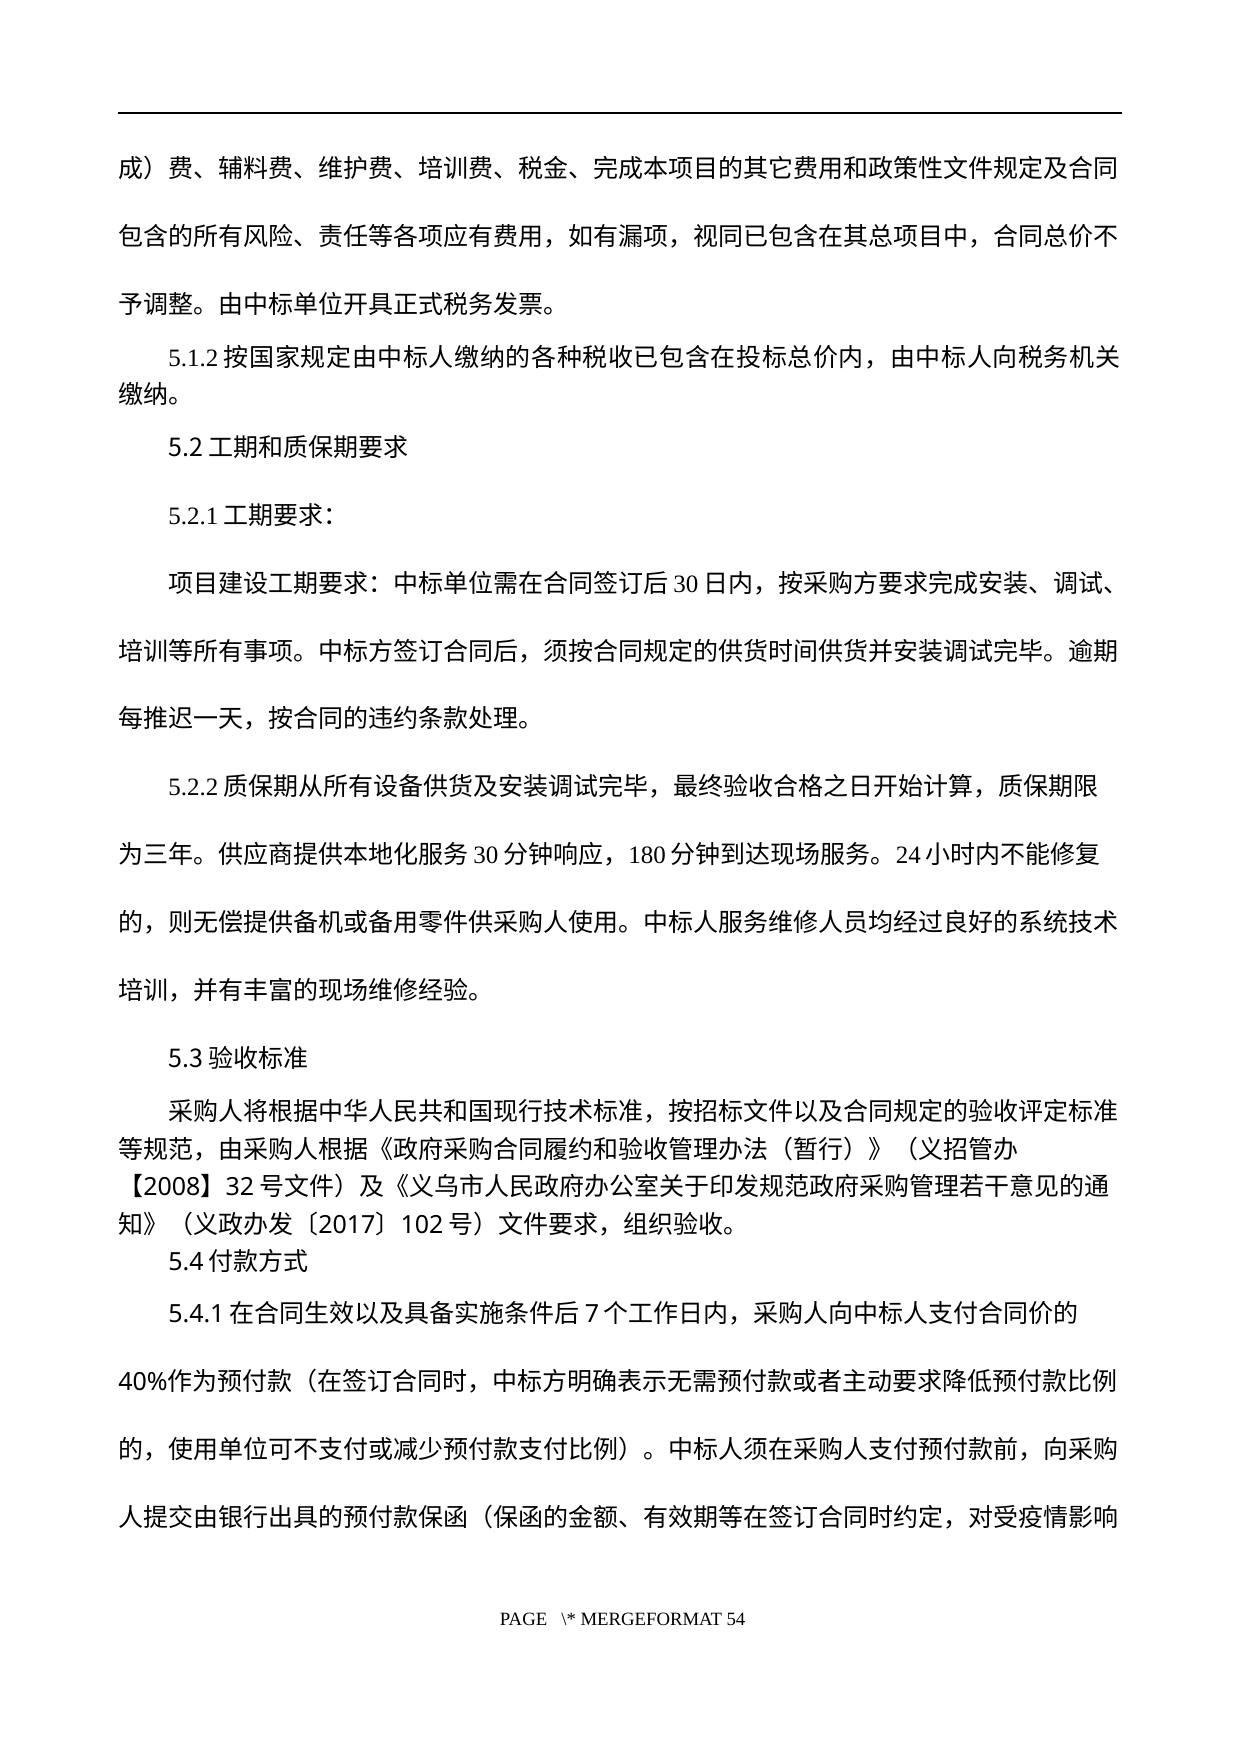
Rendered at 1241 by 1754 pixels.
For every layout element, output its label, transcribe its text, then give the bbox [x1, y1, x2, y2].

text 5.2工期和质保期要求 [118, 411, 1122, 479]
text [118, 1278, 1122, 1550]
text 5.1.2按国家规定由中标人缴纳的各种税收已包含在投标总价内，由中标人向税务机关缴纳。 [118, 336, 1122, 411]
text 采购人将根据中华人民共和国现行技术标准，按招标文件以及合同规定的验收评定标准等规范，由采购人根据《政府采购合同履约和验收管理办法（暂行）》（义招管办【2008】32号文件）及《义乌市人民政府办公室关于印发规范政府采购管理若干意见的通知》（义政办发〔2017〕102号）文件要求，组织验收。 [118, 1091, 1122, 1241]
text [118, 133, 1122, 336]
text 5.2.2质保期从所有设备供货及安装调试完毕，最终验收合格之日开始计算，质保期限为三年。供应商提供本地化服务30分钟响应，180分钟到达现场服务。24小时内不能修复的，则无偿提供备机或备用零件供采购人使用。中标人服务维修人员均经过良好的系统技术培训，并有丰富的现场维修经验。 [118, 751, 1122, 1023]
text 项目建设工期要求：中标单位需在合同签订后30日内，按采购方要求完成安装、调试、培训等所有事项。中标方签订合同后，须按合同规定的供货时间供货并安装调试完毕。逾期每推迟一天，按合同的违约条款处理。 [118, 547, 1122, 751]
text 5.2.1工期要求： [118, 479, 1122, 547]
text 5.4付款方式 [118, 1241, 1122, 1278]
text 5.3验收标准 [118, 1023, 1122, 1091]
